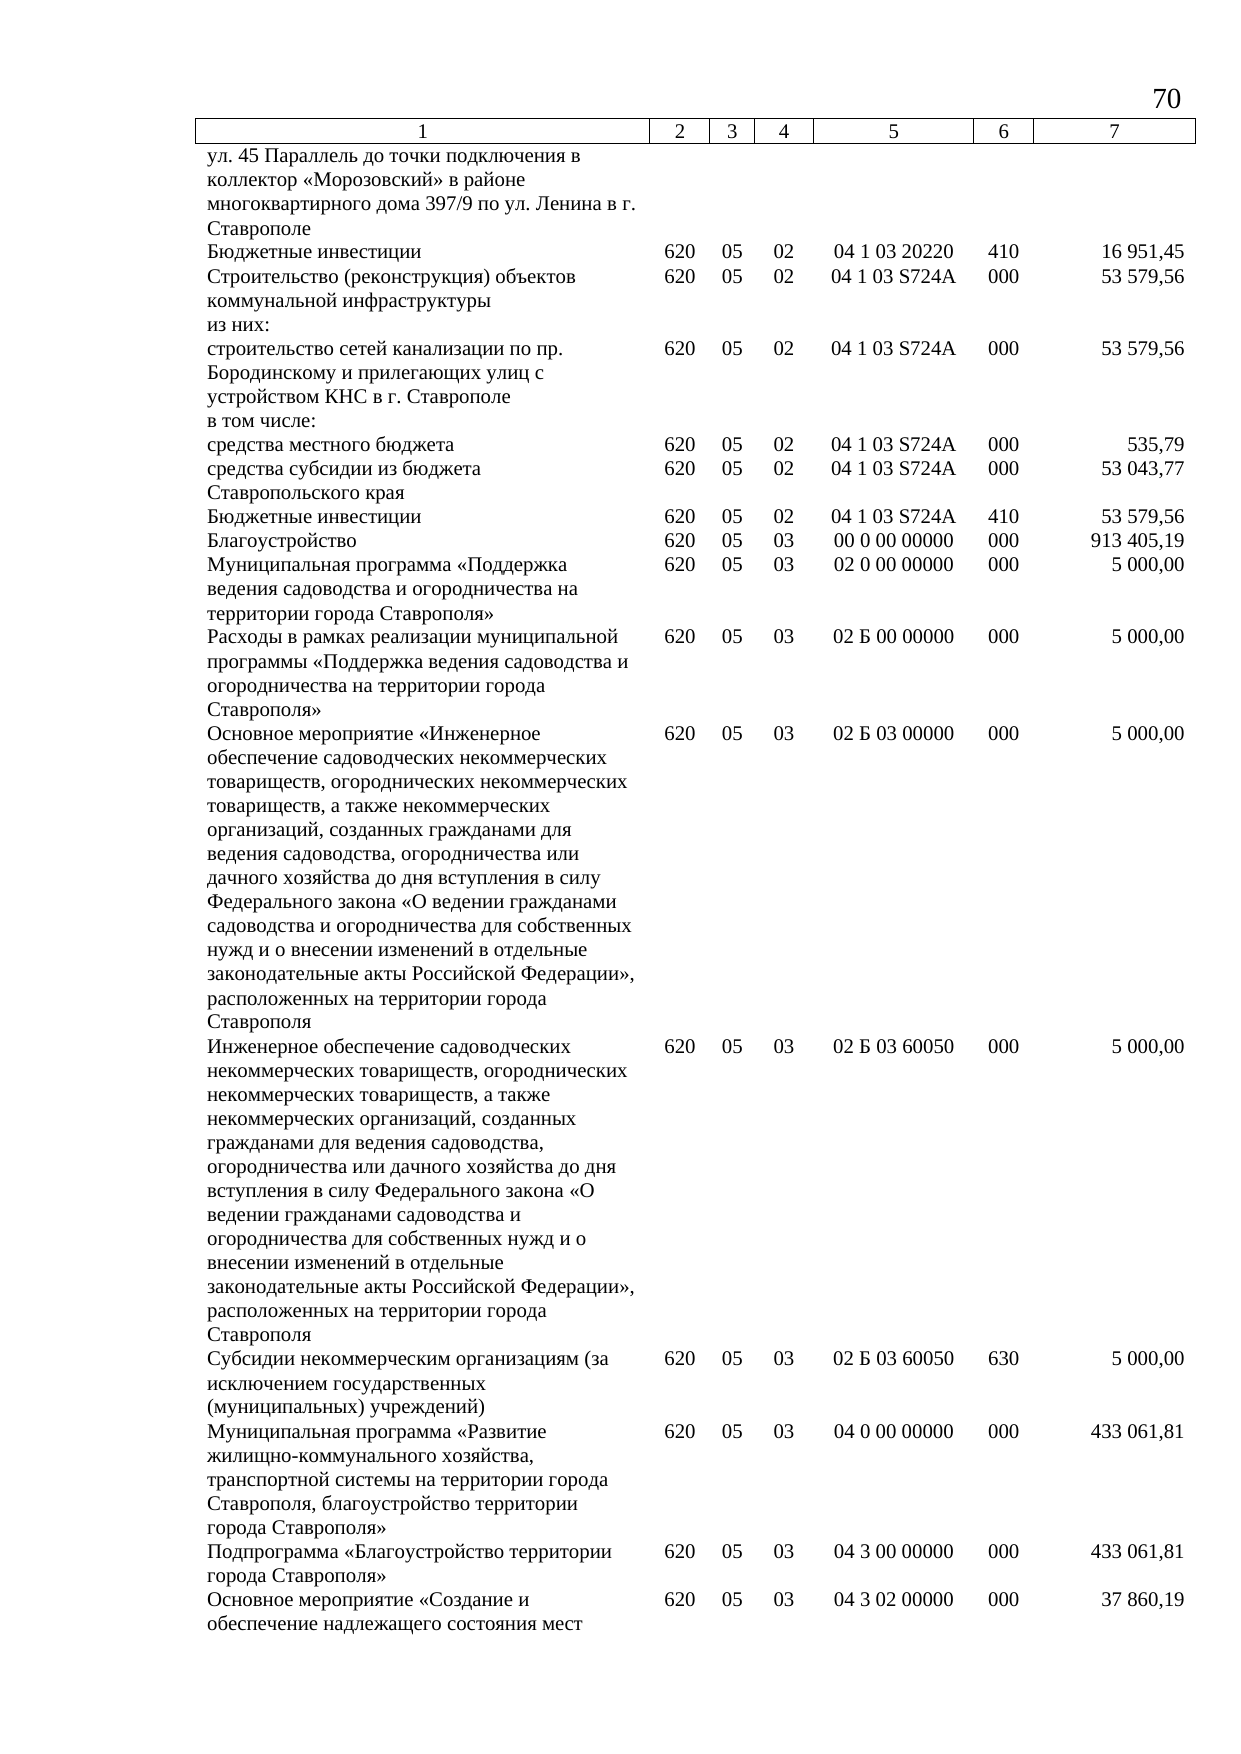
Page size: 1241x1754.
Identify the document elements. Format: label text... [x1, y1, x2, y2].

table_header 1 [196, 119, 649, 143]
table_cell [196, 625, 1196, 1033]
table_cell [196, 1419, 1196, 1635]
table_header 6 [974, 119, 1033, 143]
table_header 4 [755, 119, 813, 143]
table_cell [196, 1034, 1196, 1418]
table_header 5 [814, 119, 973, 143]
table_header 2 [650, 119, 709, 143]
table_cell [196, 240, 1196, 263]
table_header 7 [1034, 119, 1195, 143]
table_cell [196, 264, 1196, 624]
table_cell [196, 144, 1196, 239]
table_header 3 [710, 119, 754, 143]
